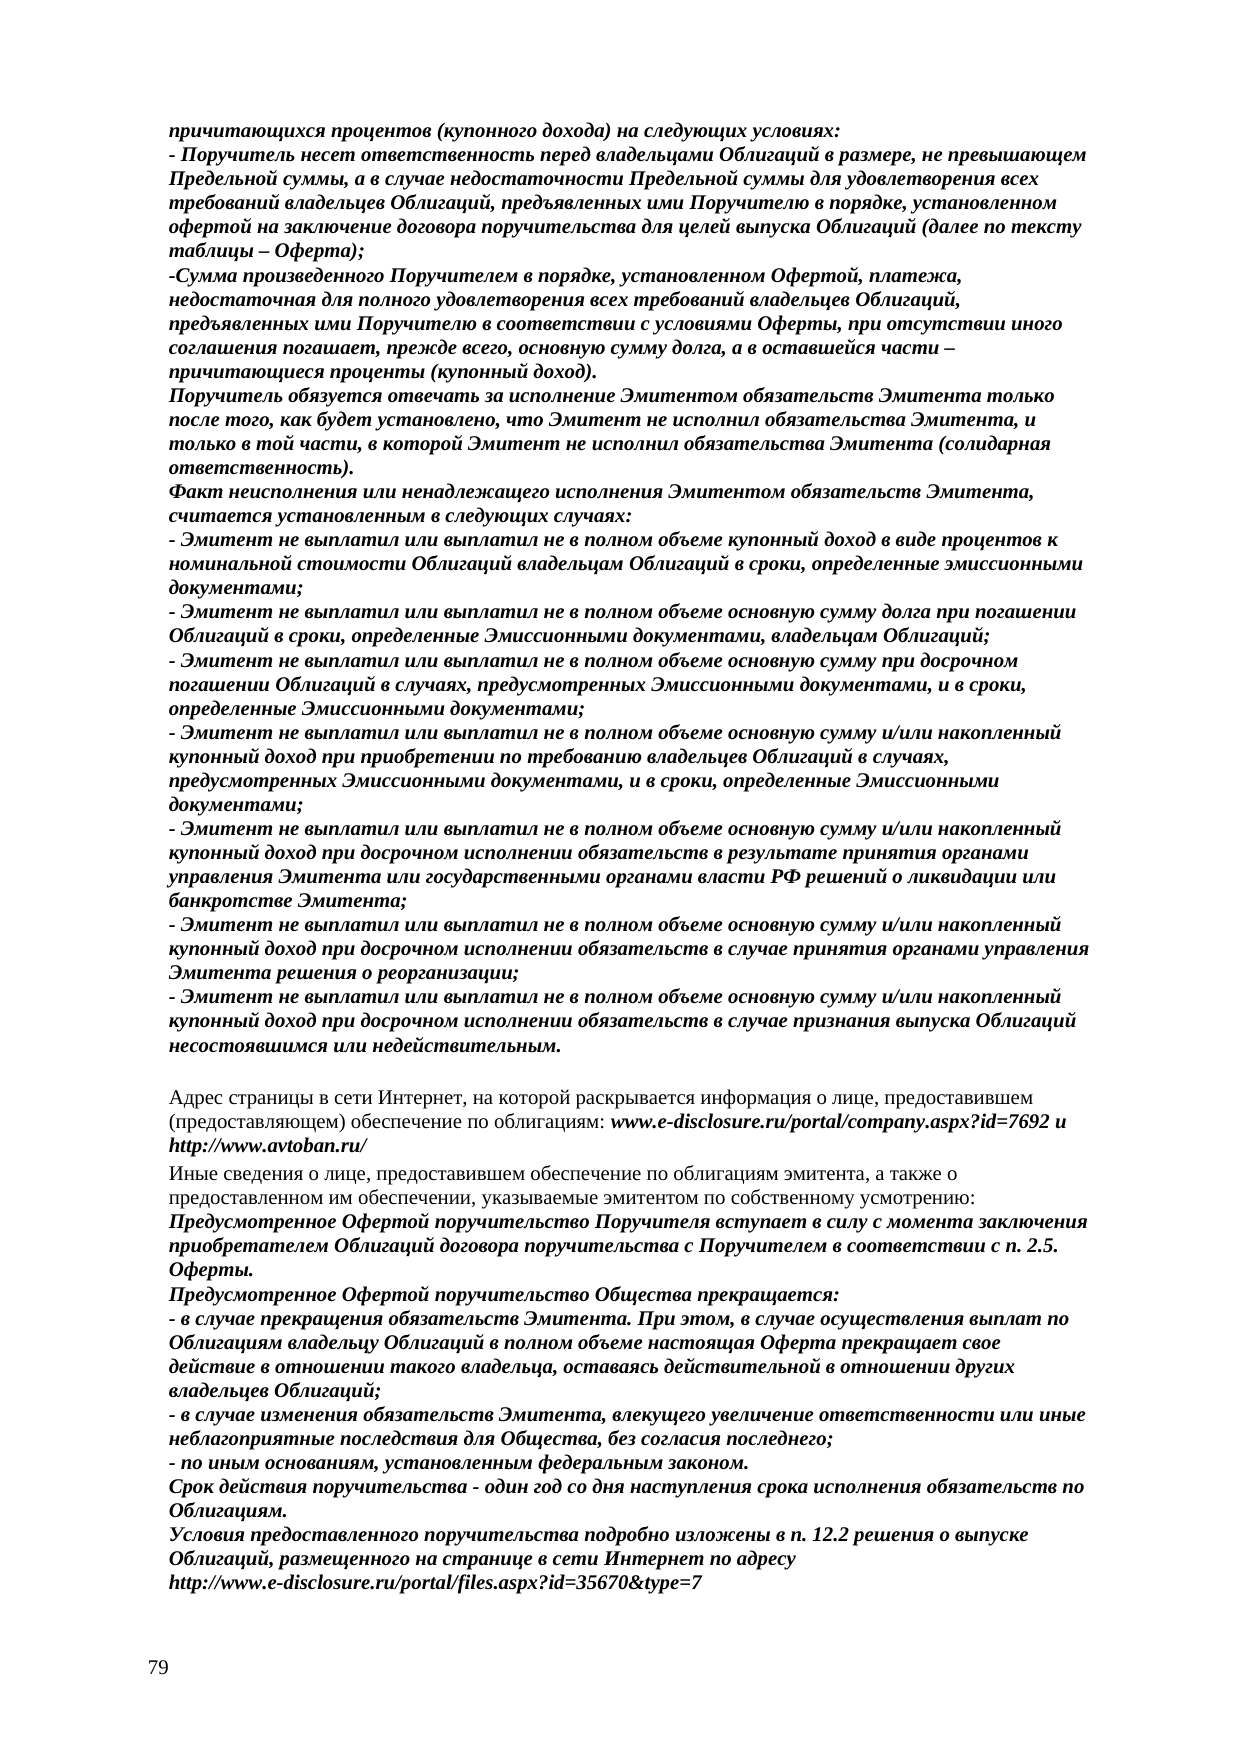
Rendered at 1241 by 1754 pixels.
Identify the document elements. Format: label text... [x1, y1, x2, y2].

text Иные сведения о лице, предоставившем обеспечение по облигациям эмитента, а также о предоставленном им обеспечении, указываемые эмитентом по собственному усмотрению: Предусмотренное Офертой поручительство Поручителя вступает в силу с момента заключения приобретателем Облигаций договора поручительства с Поручителем в соответствии с п. 2.5. Оферты. Предусмотренное Офертой поручительство Общества прекращается: - в случае прекращения обязательств Эмитента. При этом, в случае осуществления выплат по Облигациям владельцу Облигаций в полном объеме настоящая Оферта прекращает свое действие в отношении такого владельца, оставаясь действительной в отношении других владельцев Облигаций; - в случае изменения обязательств Эмитента, влекущего увеличение ответственности или иные неблагоприятные последствия для Общества, без согласия последнего; - по иным основаниям, установленным федеральным законом. Срок действия поручительства - один год со дня наступления срока исполнения обязательств по Облигациям. Условия предоставленного поручительства подробно изложены в п. 12.2 решения о выпуске Облигаций, размещенного на странице в сети Интернет по адресу http://www.e-disclosure.ru/portal/files.aspx?id=35670&type=7 [168, 1161, 1092, 1618]
text Адрес страницы в сети Интернет, на которой раскрывается информация о лице, предоставившем (предоставляющем) обеспечение по облигациям: www.e-disclosure.ru/portal/company.aspx?id=7692 и http://www.avtoban.ru/ [168, 1085, 1092, 1157]
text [168, 118, 1092, 1081]
